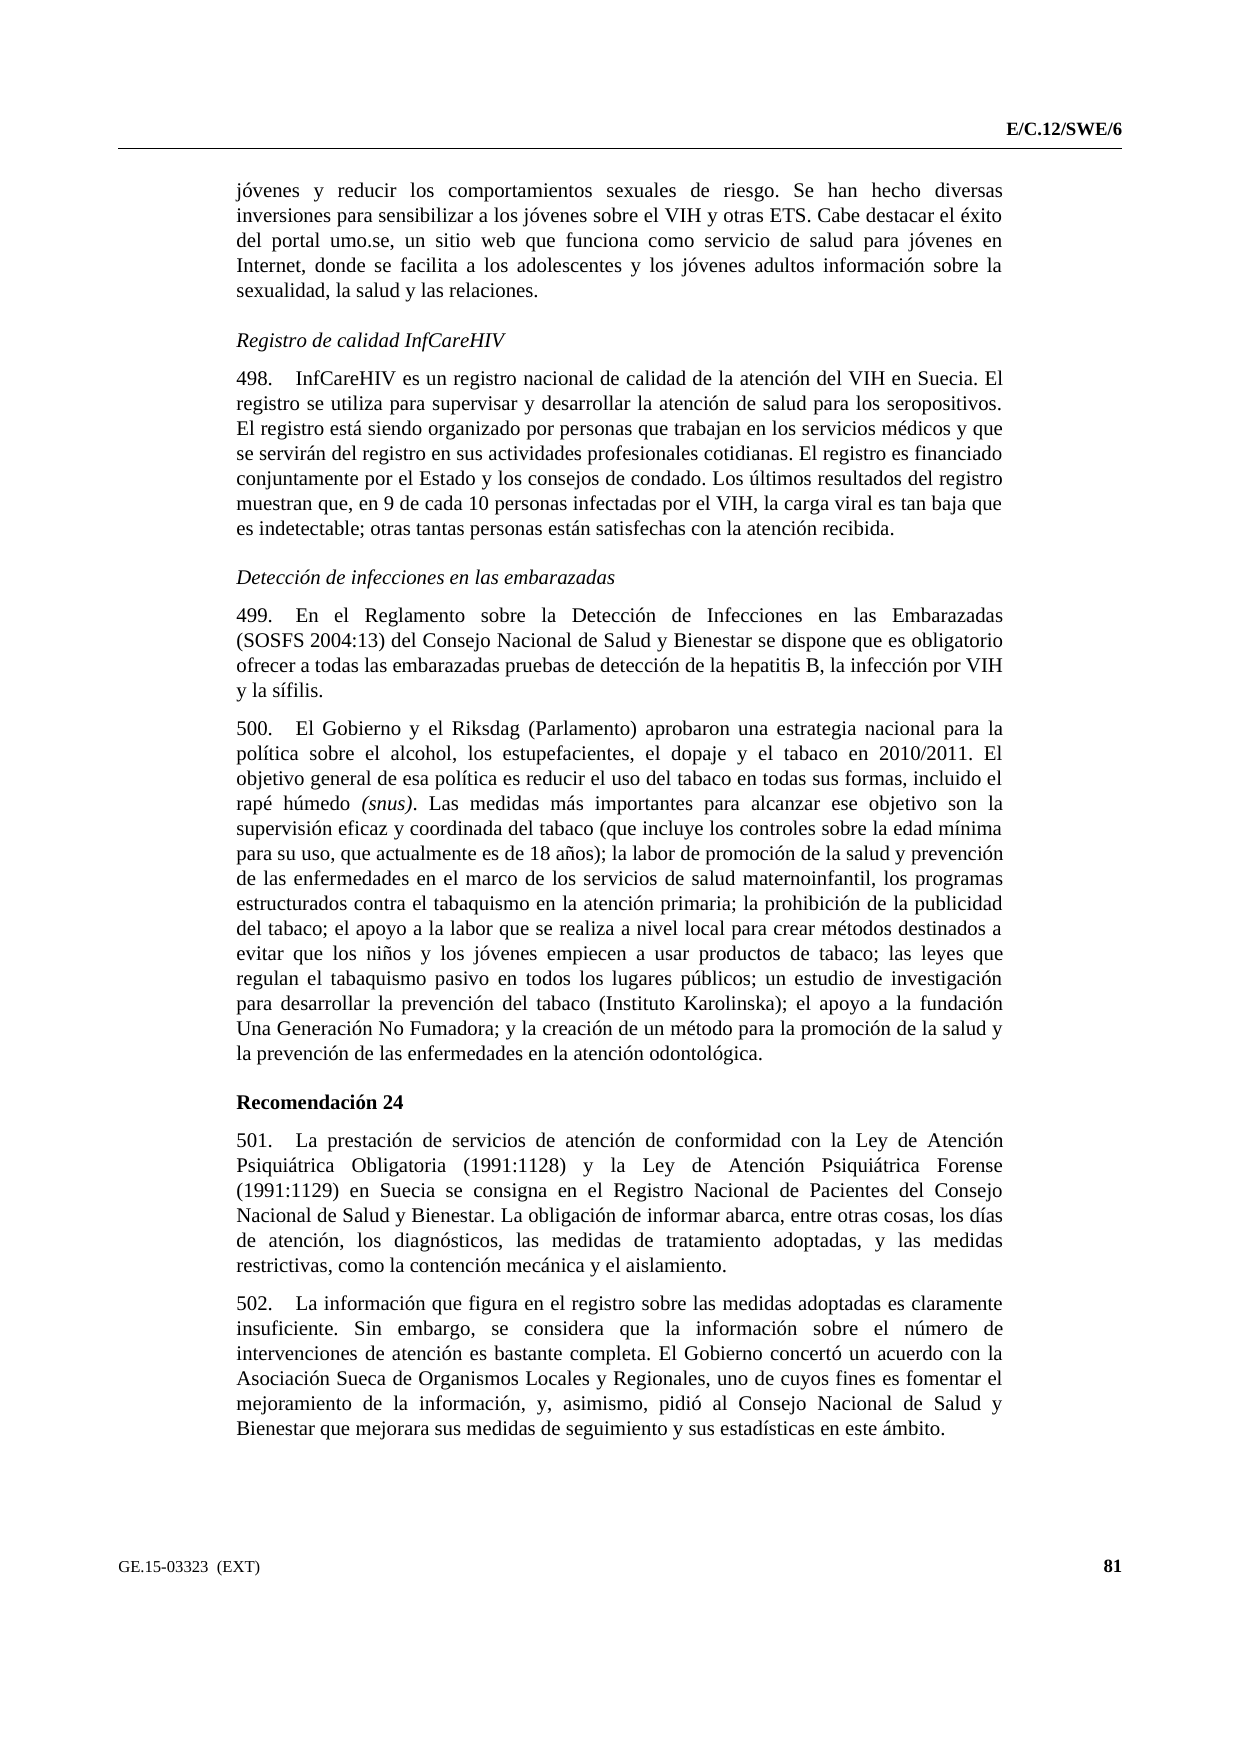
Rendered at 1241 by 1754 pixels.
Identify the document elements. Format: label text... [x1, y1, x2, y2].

text Detección de infecciones en las embarazadas [118, 565, 1004, 590]
text 500. El Gobierno y el Riksdag (Parlamento) aprobaron una estrategia nacional para la política sobre el alcohol, los estupefacientes, el dopaje y el tabaco en 2010/2011. El objetivo general de esa política es reducir el uso del tabaco en todas sus formas, incluido el rapé húmedo (snus). Las medidas más importantes para alcanzar ese objetivo son la supervisión eficaz y coordinada del tabaco (que incluye los controles sobre la edad mínima para su uso, que actualmente es de 18 años); la labor de promoción de la salud y prevención de las enfermedades en el marco de los servicios de salud maternoinfantil, los programas estructurados contra el tabaquismo en la atención primaria; la prohibición de la publicidad del tabaco; el apoyo a la labor que se realiza a nivel local para crear métodos destinados a evitar que los niños y los jóvenes empiecen a usar productos de tabaco; las leyes que regulan el tabaquismo pasivo en todos los lugares públicos; un estudio de investigación para desarrollar la prevención del tabaco (Instituto Karolinska); el apoyo a la fundación Una Generación No Fumadora; y la creación de un método para la promoción de la salud y la prevención de las enfermedades en la atención odontológica. [236, 715, 1004, 1065]
text 499. En el Reglamento sobre la Detección de Infecciones en las Embarazadas (SOSFS 2004:13) del Consejo Nacional de Salud y Bienestar se dispone que es obligatorio ofrecer a todas las embarazadas pruebas de detección de la hepatitis B, la infección por VIH y la sífilis. [236, 602, 1004, 702]
text Recomendación 24 [118, 1090, 1004, 1115]
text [236, 177, 1004, 302]
text 498. InfCareHIV es un registro nacional de calidad de la atención del VIH en Suecia. El registro se utiliza para supervisar y desarrollar la atención de salud para los seropositivos. El registro está siendo organizado por personas que trabajan en los servicios médicos y que se servirán del registro en sus actividades profesionales cotidianas. El registro es financiado conjuntamente por el Estado y los consejos de condado. Los últimos resultados del registro muestran que, en 9 de cada 10 personas infectadas por el VIH, la carga viral es tan baja que es indetectable; otras tantas personas están satisfechas con la atención recibida. [236, 365, 1004, 540]
text 502. La información que figura en el registro sobre las medidas adoptadas es claramente insuficiente. Sin embargo, se considera que la información sobre el número de intervenciones de atención es bastante completa. El Gobierno concertó un acuerdo con la Asociación Sueca de Organismos Locales y Regionales, uno de cuyos fines es fomentar el mejoramiento de la información, y, asimismo, pidió al Consejo Nacional de Salud y Bienestar que mejorara sus medidas de seguimiento y sus estadísticas en este ámbito. [236, 1290, 1004, 1440]
text Registro de calidad InfCareHIV [118, 327, 1004, 352]
text 501. La prestación de servicios de atención de conformidad con la Ley de Atención Psiquiátrica Obligatoria (1991:1128) y la Ley de Atención Psiquiátrica Forense (1991:1129) en Suecia se consigna en el Registro Nacional de Pacientes del Consejo Nacional de Salud y Bienestar. La obligación de informar abarca, entre otras cosas, los días de atención, los diagnósticos, las medidas de tratamiento adoptadas, y las medidas restrictivas, como la contención mecánica y el aislamiento. [236, 1127, 1004, 1277]
